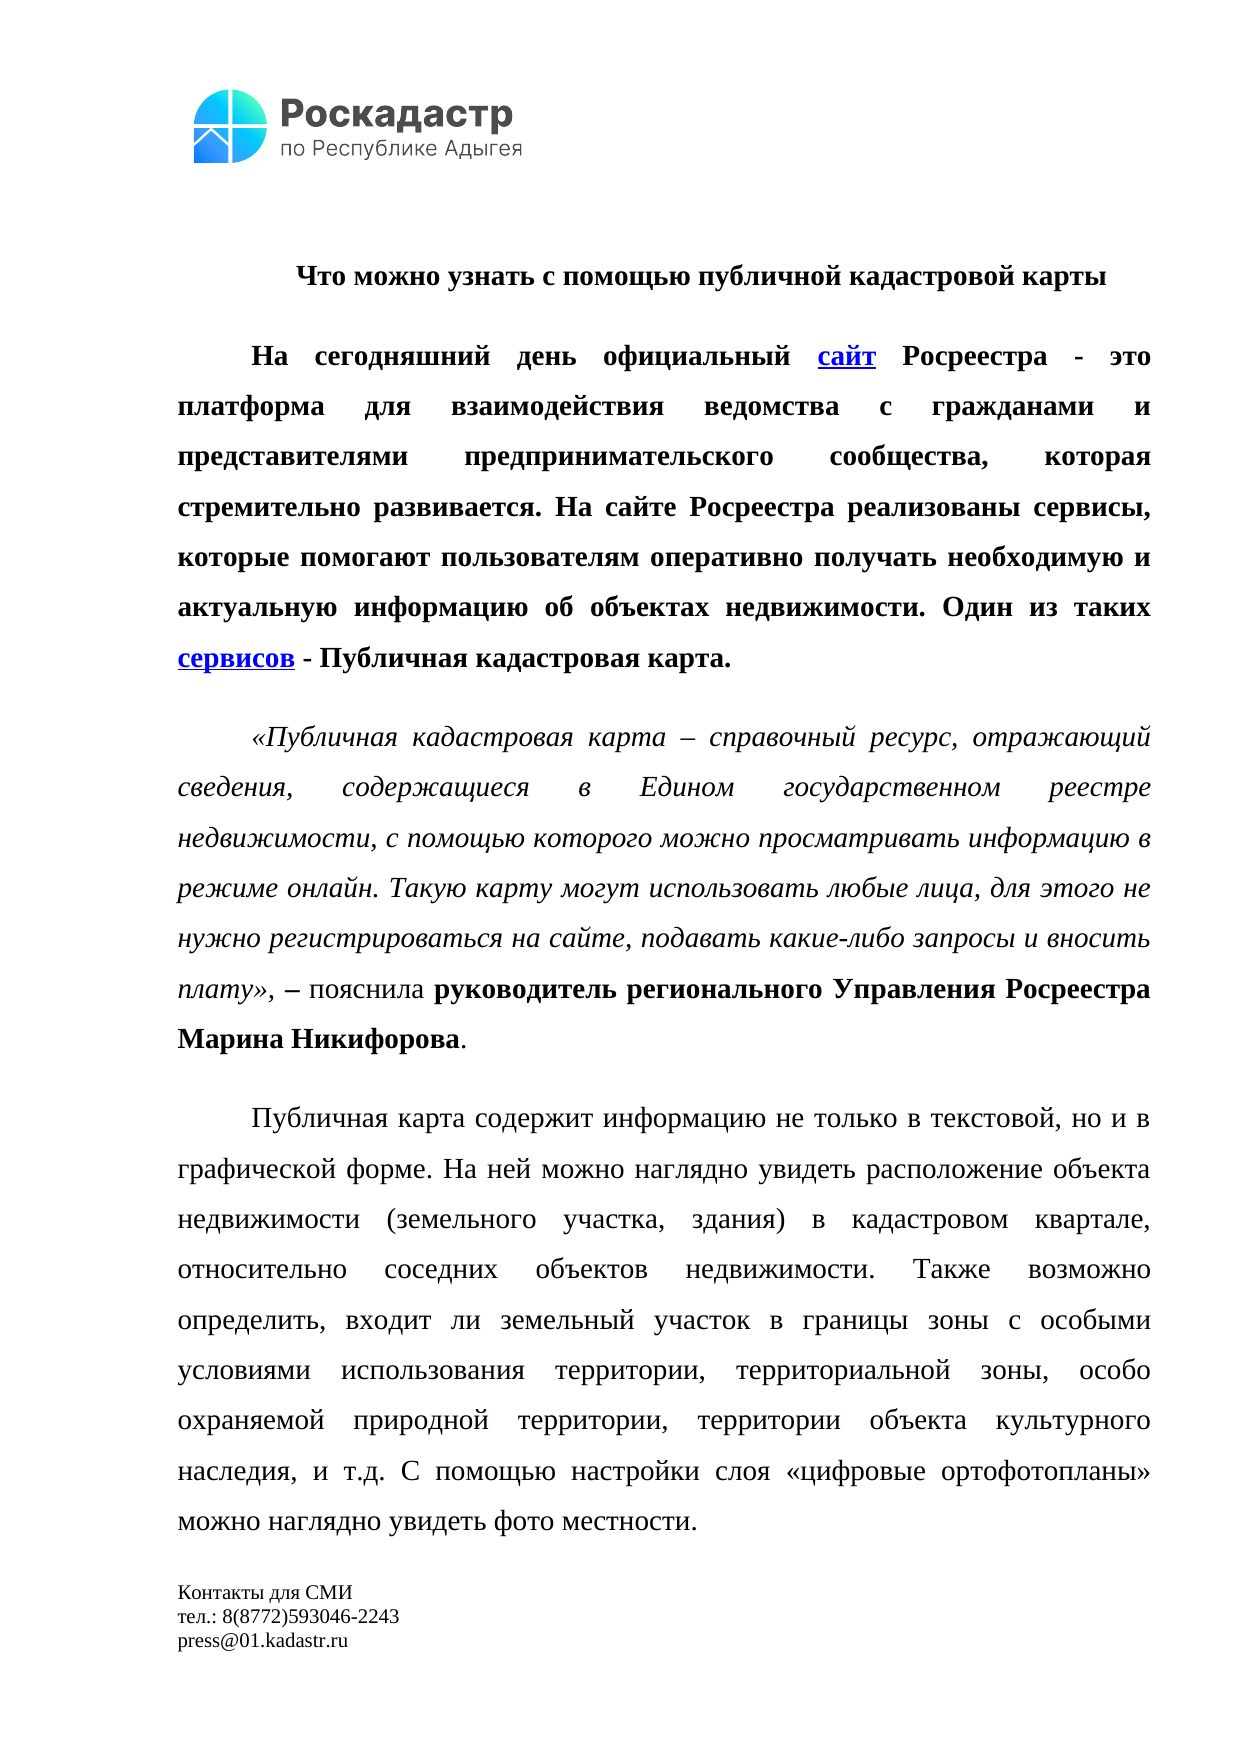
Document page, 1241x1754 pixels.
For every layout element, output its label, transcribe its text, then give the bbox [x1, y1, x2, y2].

picture [177, 73, 546, 179]
text На сегодняшний день официальный сайт Росреестра - это платформа для взаимодействия ведомства с гражданами и представителями предпринимательского сообщества, которая стремительно развивается. На сайте Росреестра реализованы сервисы, которые помогают пользователям оперативно получать необходимую и актуальную информацию об объектах недвижимости. Один из таких сервисов - Публичная кадастровая карта. [177, 338, 1152, 673]
text Что можно узнать с помощью публичной кадастровой карты [177, 258, 1152, 292]
text «Публичная кадастровая карта – справочный ресурс, отражающий сведения, содержащиеся в Едином государственном реестре недвижимости, с помощью которого можно просматривать информацию в режиме онлайн. Такую карту могут использовать любые лица, для этого не нужно регистрироваться на сайте, подавать какие-либо запросы и вносить плату», – пояснила руководитель регионального Управления Росреестра Марина Никифорова. [177, 719, 1152, 1055]
text Публичная карта содержит информацию не только в текстовой, но и в графической форме. На ней можно наглядно увидеть расположение объекта недвижимости (земельного участка, здания) в кадастровом квартале, относительно соседних объектов недвижимости. Также возможно определить, входит ли земельный участок в границы зоны с особыми условиями использования территории, территориальной зоны, особо охраняемой природной территории, территории объекта культурного наследия, и т.д. С помощью настройки слоя «цифровые ортофотопланы» можно наглядно увидеть фото местности. [177, 1101, 1152, 1537]
